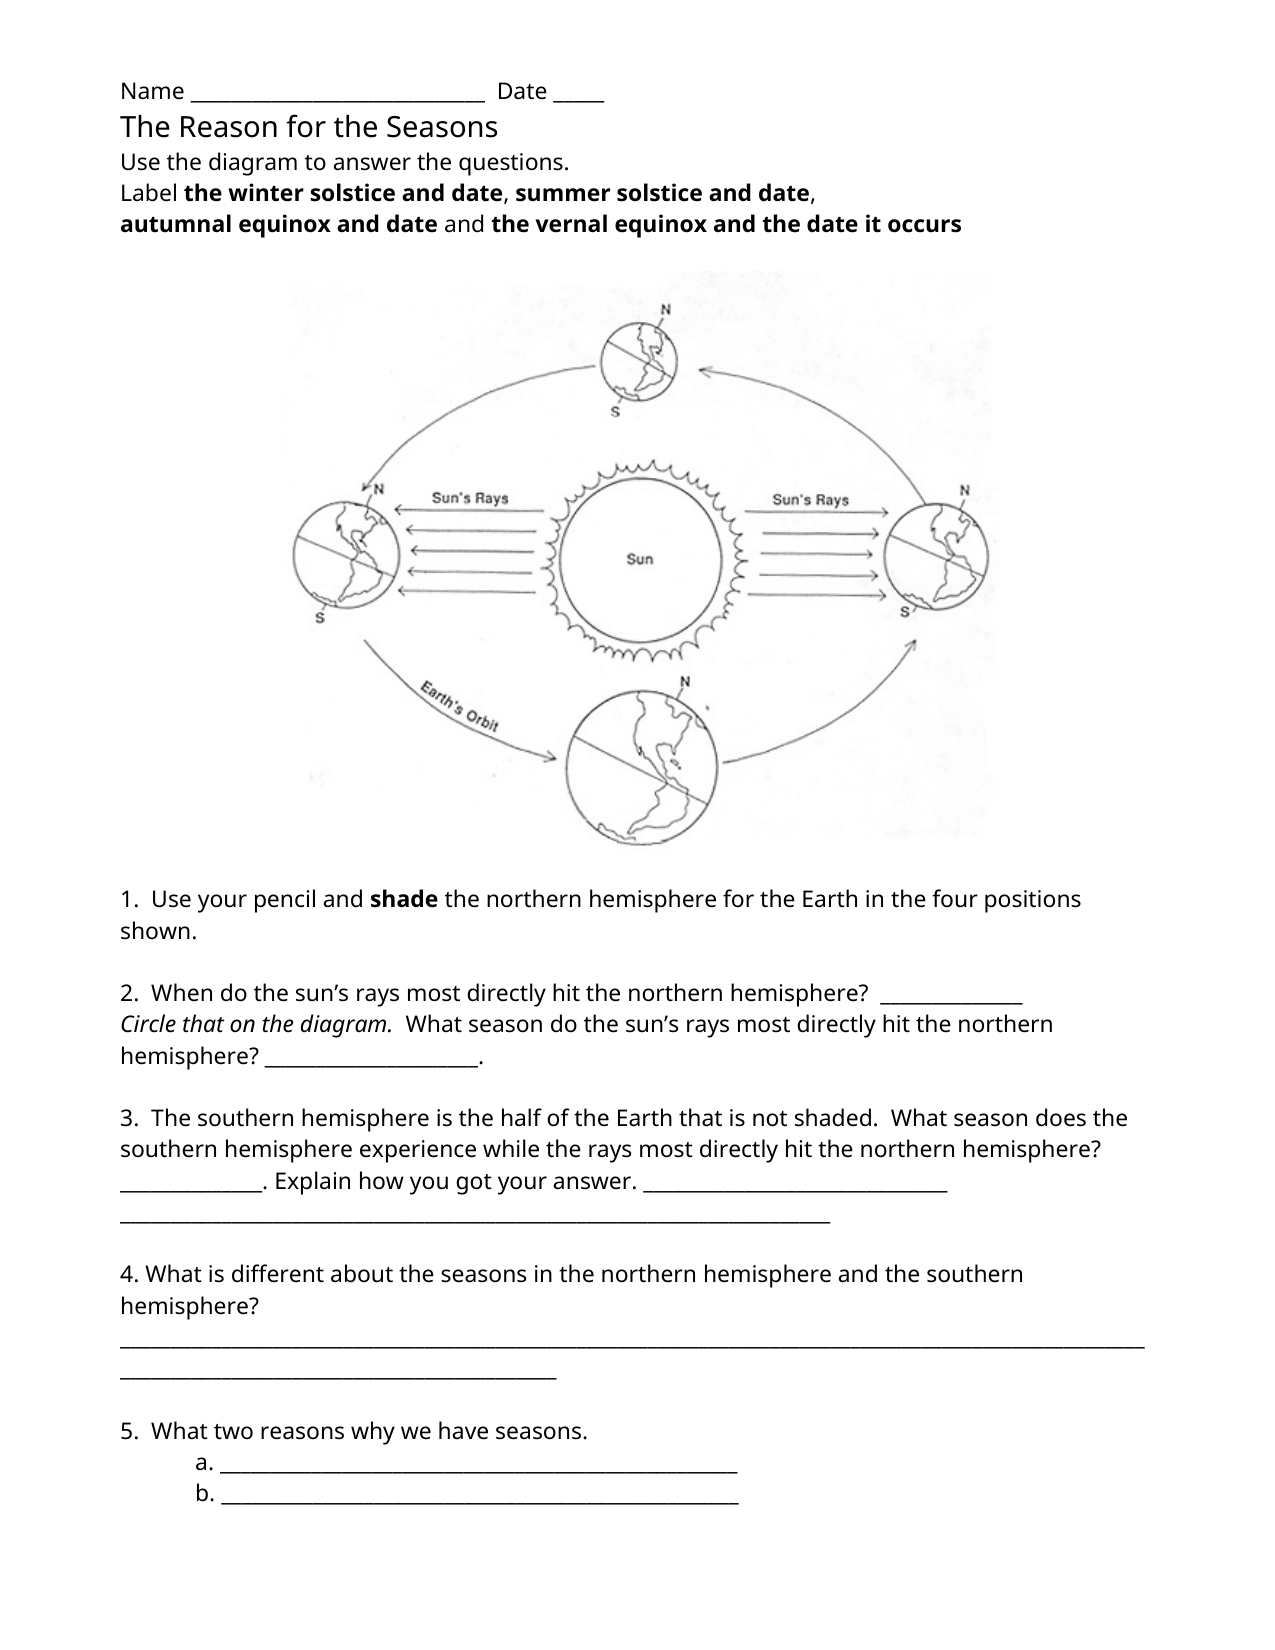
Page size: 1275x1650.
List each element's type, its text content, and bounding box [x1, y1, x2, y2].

text 2. When do the sun’s rays most directly hit the northern hemisphere? ______________ [120, 977, 1155, 1008]
text 3. The southern hemisphere is the half of the Earth that is not shaded. What season does the southern hemisphere experience while the rays most directly hit the northern hemisphere? ______________. Explain how you got your answer. ______________________________ [120, 1102, 1155, 1196]
text ______________________________________________________________________ [120, 1196, 1155, 1227]
text a. ___________________________________________________ [120, 1446, 1155, 1477]
text The Reason for the Seasons [120, 106, 1155, 146]
picture [274, 271, 1001, 853]
text autumnal equinox and date and the vernal equinox and the date it occurs [120, 208, 1155, 240]
text ________________________________________________________________________________________________________________________________________________ [120, 1321, 1155, 1383]
text b. ___________________________________________________ [120, 1477, 1155, 1508]
text 4. What is different about the seasons in the northern hemisphere and the southern hemisphere? [120, 1258, 1155, 1321]
text Circle that on the diagram. What season do the sun’s rays most directly hit the northern hemisphere? _____________________. [120, 1008, 1155, 1071]
text Label the winter solstice and date, summer solstice and date, [120, 177, 1155, 208]
text 5. What two reasons why we have seasons. [120, 1415, 1155, 1446]
text Name _____________________________ Date _____ [120, 75, 1155, 106]
text 1. Use your pencil and shade the northern hemisphere for the Earth in the four positions shown. [120, 883, 1155, 946]
text Use the diagram to answer the questions. [120, 146, 1155, 177]
